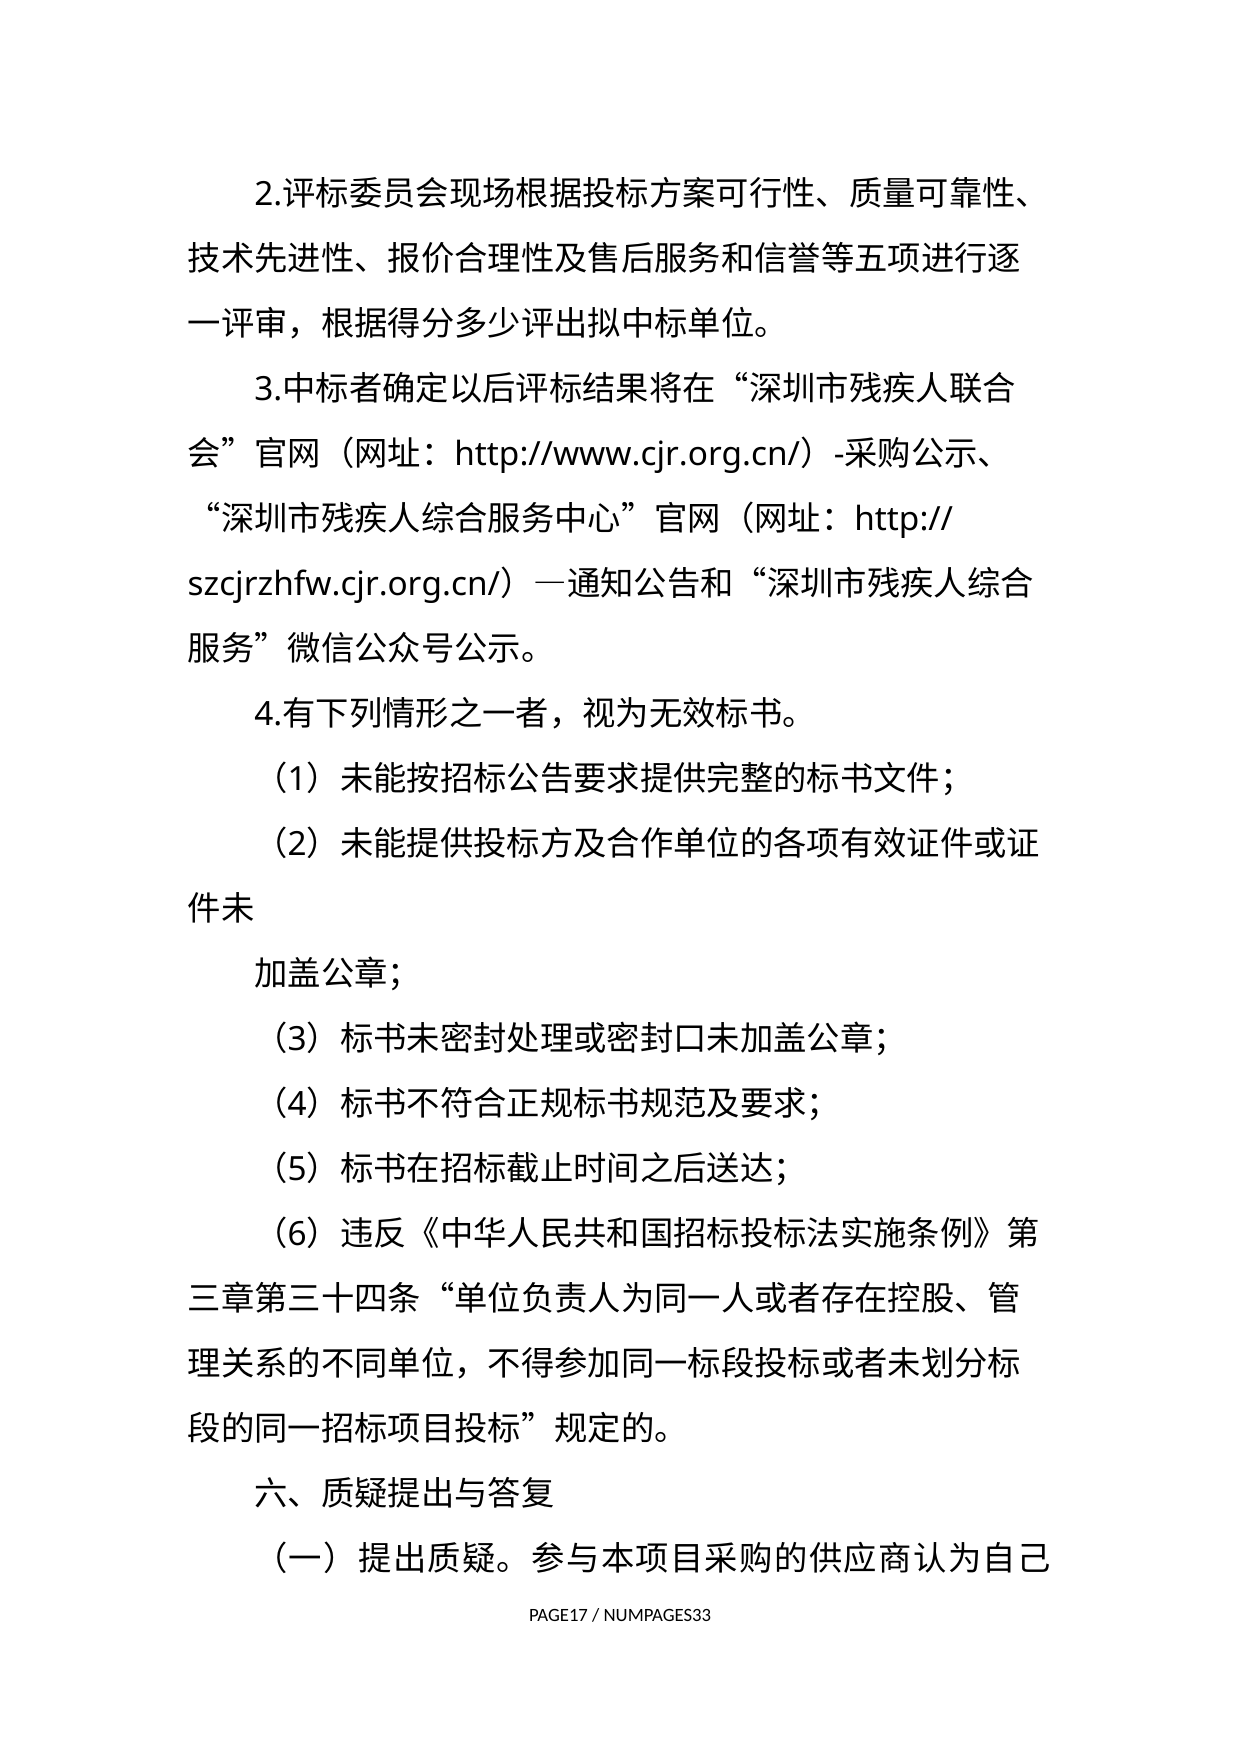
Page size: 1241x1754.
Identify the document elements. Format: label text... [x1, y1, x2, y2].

text （5）标书在招标截止时间之后送达； [187, 1133, 1053, 1198]
text 4.有下列情形之一者，视为无效标书。 [187, 678, 1053, 743]
text 加盖公章； [187, 938, 1053, 1003]
text （3）标书未密封处理或密封口未加盖公章； [187, 1003, 1053, 1068]
text （6）违反《中华人民共和国招标投标法实施条例》第三章第三十四条“单位负责人为同一人或者存在控股、管理关系的不同单位，不得参加同一标段投标或者未划分标段的同一招标项目投标”规定的。 [187, 1198, 1053, 1458]
text 3.中标者确定以后评标结果将在“深圳市残疾人联合会”官网（网址：http://www.cjr.org.cn/）-采购公示、“深圳市残疾人综合服务中心”官网（网址：http://szcjrzhfw.cjr.org.cn/）—通知公告和“深圳市残疾人综合服务”微信公众号公示。 [187, 353, 1053, 678]
text 2.评标委员会现场根据投标方案可行性、质量可靠性、技术先进性、报价合理性及售后服务和信誉等五项进行逐一评审，根据得分多少评出拟中标单位。 [187, 158, 1053, 353]
text （2）未能提供投标方及合作单位的各项有效证件或证件未 [187, 808, 1053, 938]
text （4）标书不符合正规标书规范及要求； [187, 1068, 1053, 1133]
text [187, 1523, 1053, 1588]
text （1）未能按招标公告要求提供完整的标书文件； [187, 743, 1053, 808]
text 六、质疑提出与答复 [187, 1458, 1053, 1523]
